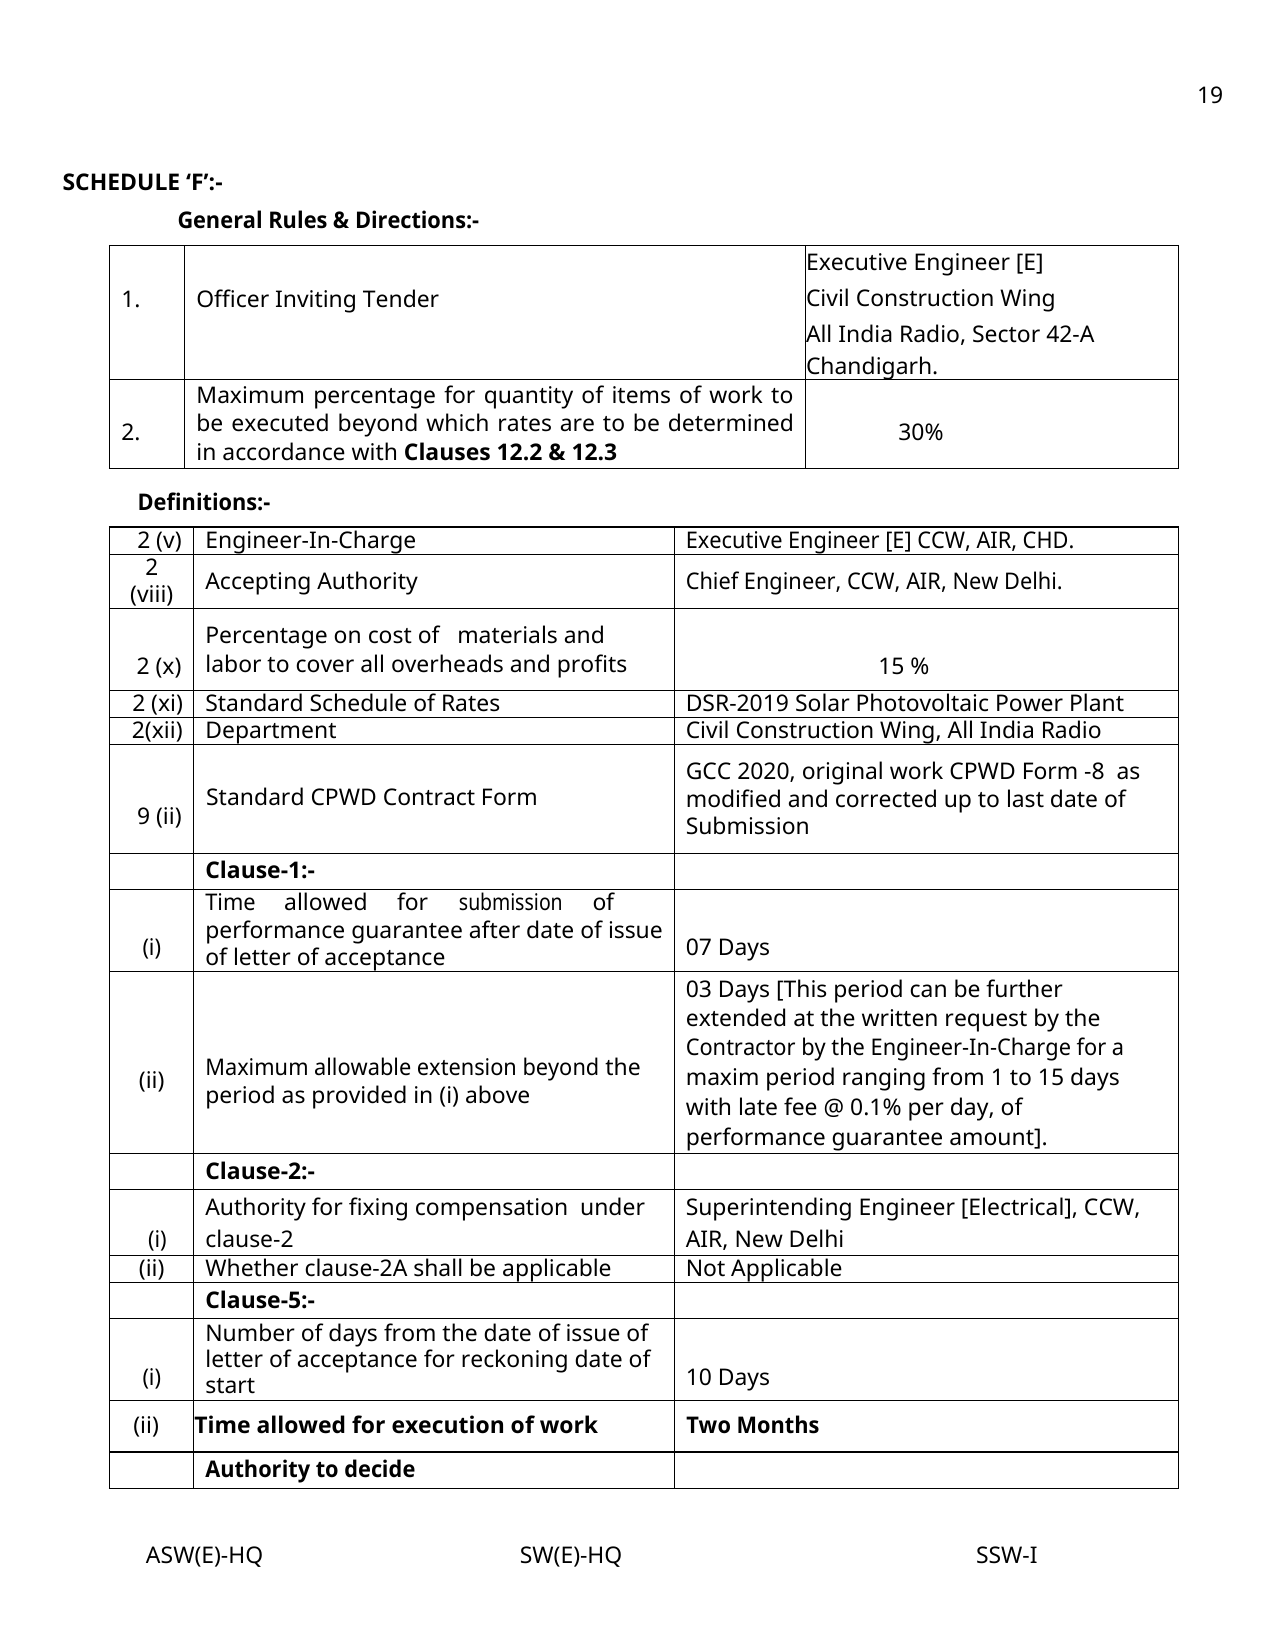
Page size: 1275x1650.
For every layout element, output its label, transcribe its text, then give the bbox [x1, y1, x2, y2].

table_cell Not Applicable [675, 1256, 1178, 1282]
text General Rules & Directions:- [177, 204, 1223, 236]
table_cell 2 (x) [110, 609, 193, 690]
table_cell Standard Schedule of Rates [194, 691, 674, 717]
table_cell DSR-2019 Solar Photovoltaic Power Plant [675, 691, 1178, 717]
table_header Engineer-In-Charge [194, 528, 674, 554]
table_cell 2 (xi) [110, 691, 193, 717]
table_cell [110, 854, 193, 889]
table_cell (i) [110, 1190, 193, 1255]
table_header 1. [110, 246, 184, 379]
table_cell GCC 2020, original work CPWD Form -8 as modified and corrected up to last date of Submission [675, 745, 1178, 853]
table_cell Authority to decide [194, 1453, 674, 1487]
table_cell Standard CPWD Contract Form [194, 745, 674, 853]
table_cell 07 Days [675, 890, 1178, 971]
table_cell Time allowed for submission of performance guarantee after date of issue of letter of acceptance [194, 890, 674, 971]
table_cell 2(xii) [110, 718, 193, 744]
table_cell 15 % [675, 609, 1178, 690]
table_cell 30% [806, 380, 1178, 467]
table_header Executive Engineer [E] Civil Construction Wing All India Radio, Sector 42-A Chandigarh. [806, 246, 1178, 379]
table_cell Superintending Engineer [Electrical], CCW, AIR, New Delhi [675, 1190, 1178, 1255]
table_cell [110, 1283, 193, 1318]
table_cell 03 Days [This period can be further extended at the written request by the Contractor by the Engineer-In-Charge for a maxim period ranging from 1 to 15 days with late fee @ 0.1% per day, of performance guarantee amount]. [675, 972, 1178, 1153]
table_cell 10 Days [675, 1319, 1178, 1400]
table_cell Accepting Authority [194, 555, 674, 608]
table_cell [675, 854, 1178, 889]
table_cell Clause-1:- [194, 854, 674, 889]
table_cell 2 (viii) [110, 555, 193, 608]
table_cell Two Months [675, 1401, 1178, 1451]
table_cell Time allowed for execution of work [194, 1401, 674, 1451]
table_cell (ii) [110, 1256, 193, 1282]
table_cell [675, 1283, 1178, 1318]
table_cell [110, 1453, 193, 1487]
table_cell Clause-5:- [194, 1283, 674, 1318]
table_cell [110, 1154, 193, 1189]
table_cell Authority for fixing compensation under clause-2 [194, 1190, 674, 1255]
table_cell Clause-2:- [194, 1154, 674, 1189]
table_cell Number of days from the date of issue of letter of acceptance for reckoning date of start [194, 1319, 674, 1400]
table_cell 9 (ii) [110, 745, 193, 853]
table_cell [675, 1154, 1178, 1189]
table_header 2 (v) [110, 528, 193, 554]
table_cell Maximum allowable extension beyond the period as provided in (i) above [194, 972, 674, 1153]
table_cell (i) [110, 890, 193, 971]
table_cell Chief Engineer, CCW, AIR, New Delhi. [675, 555, 1178, 608]
text Definitions:- [62, 486, 1223, 517]
table_cell Percentage on cost of materials and labor to cover all overheads and profits [194, 609, 674, 690]
table_cell (ii) [110, 972, 193, 1153]
table_header Officer Inviting Tender [185, 246, 805, 379]
table_cell (i) [110, 1319, 193, 1400]
table_cell 2. [110, 380, 184, 467]
table_cell [675, 1453, 1178, 1487]
table_cell Civil Construction Wing, All India Radio [675, 718, 1178, 744]
table_cell Maximum percentage for quantity of items of work to be executed beyond which rates are to be determined in accordance with Clauses 12.2 & 12.3 [185, 380, 805, 467]
text SCHEDULE ‘F’:- [62, 166, 1222, 197]
table_cell (ii) [110, 1401, 193, 1451]
table_header Executive Engineer [E] CCW, AIR, CHD. [675, 528, 1178, 554]
table_cell Whether clause-2A shall be applicable [194, 1256, 674, 1282]
table_cell Department [194, 718, 674, 744]
